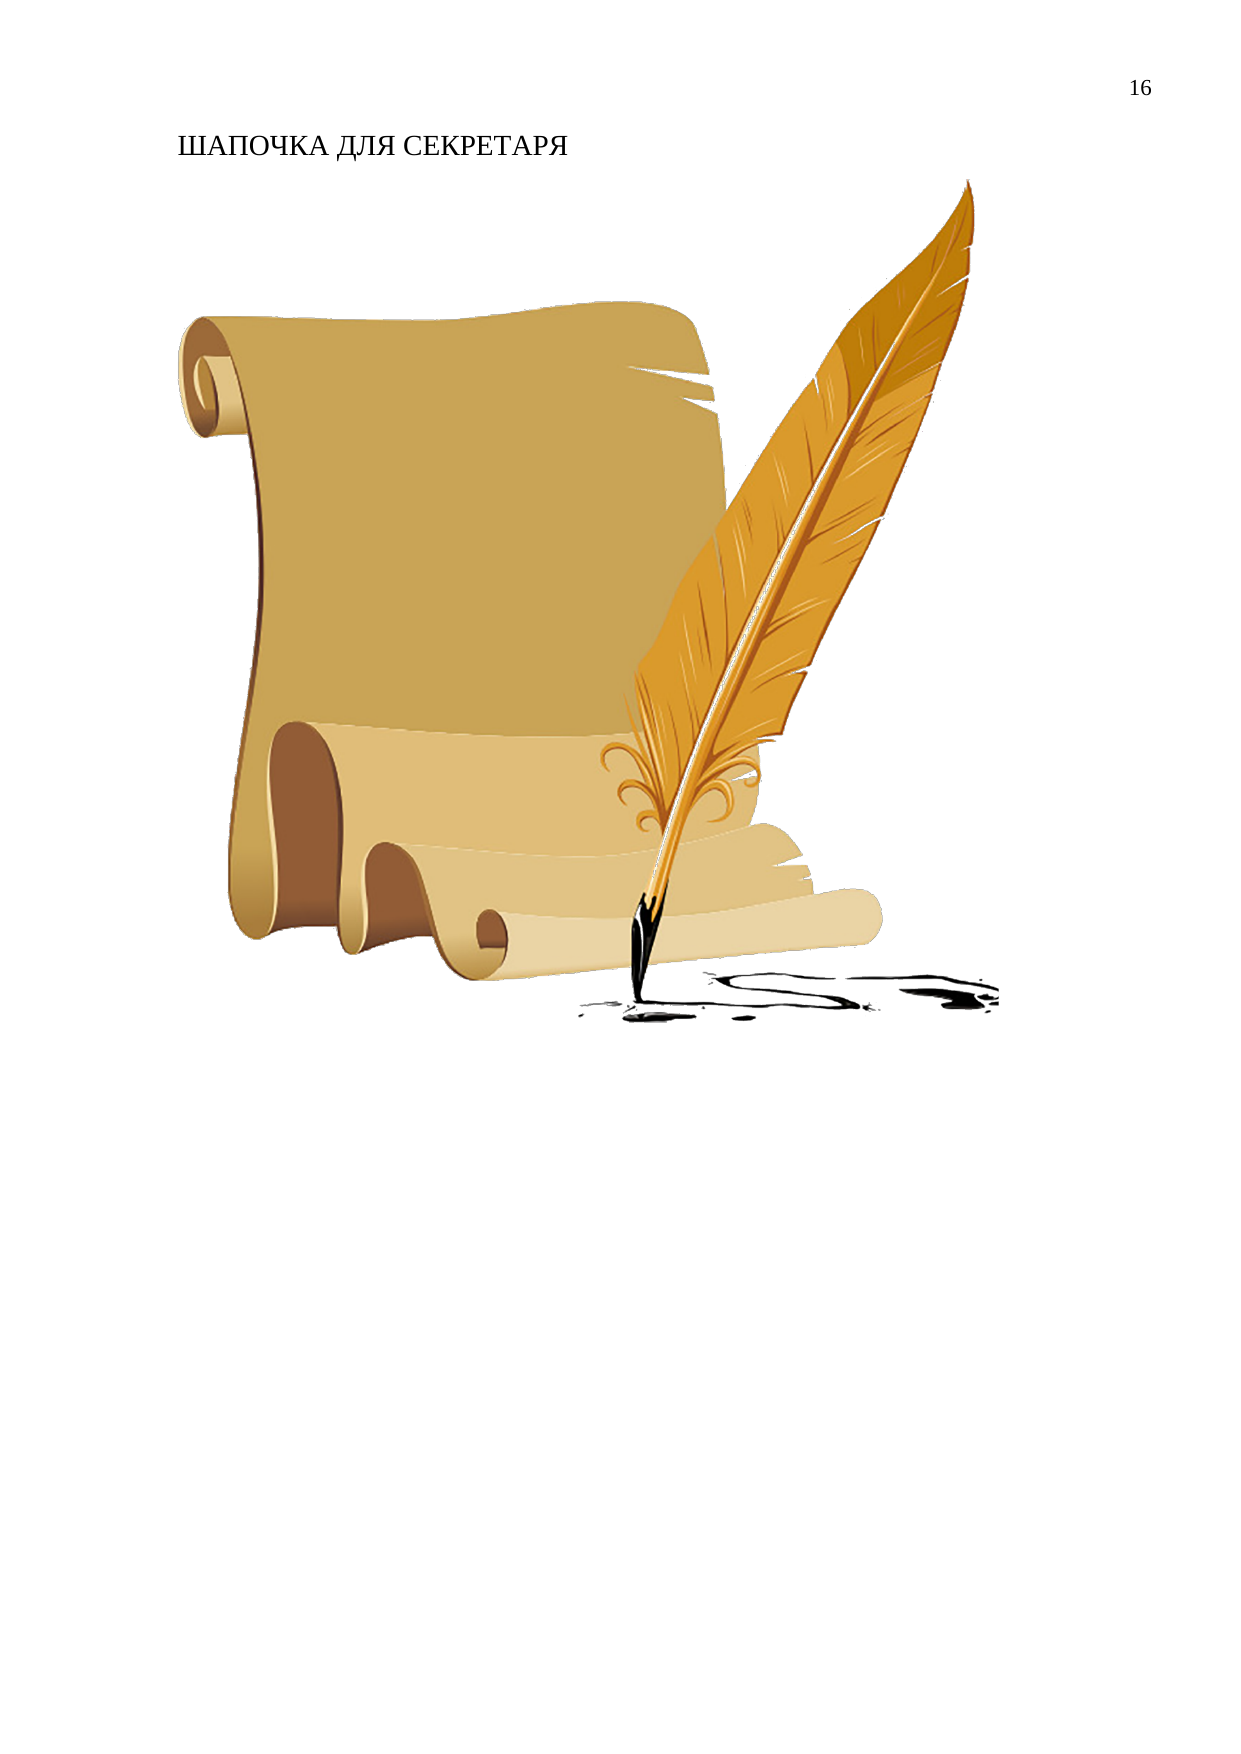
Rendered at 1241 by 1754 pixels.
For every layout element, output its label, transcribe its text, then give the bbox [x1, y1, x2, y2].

picture [177, 179, 999, 1036]
text ШАПОЧКА ДЛЯ СЕКРЕТАРЯ [177, 128, 1152, 162]
